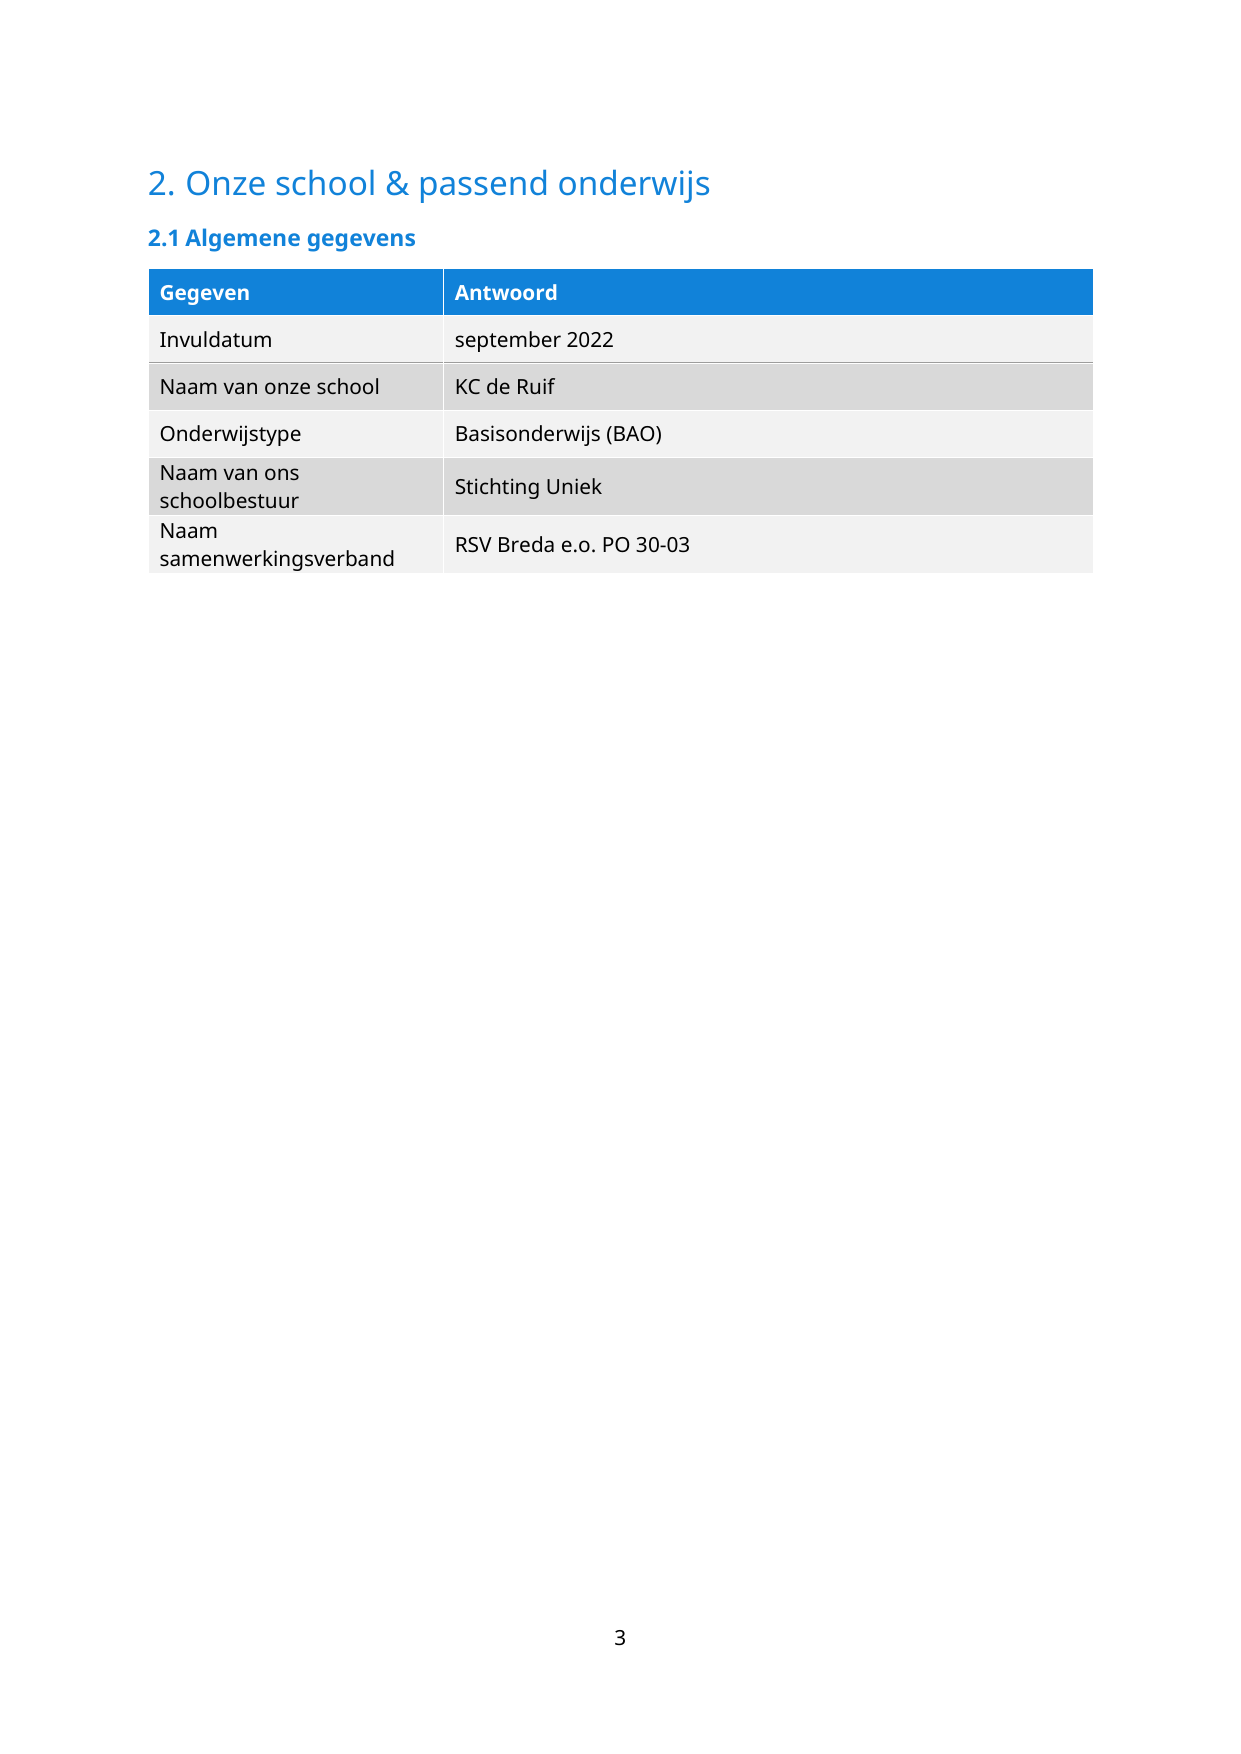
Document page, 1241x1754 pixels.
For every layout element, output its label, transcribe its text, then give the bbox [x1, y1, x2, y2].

table_cell Onderwijstype [149, 411, 443, 457]
table_cell Naam van ons schoolbestuur [149, 458, 443, 515]
text Algemene gegevens [148, 222, 1093, 253]
table_cell [444, 316, 1093, 362]
text Onze school & passend onderwijs [148, 160, 1093, 206]
table_header Antwoord [444, 269, 1093, 315]
table_cell [444, 458, 1093, 515]
table_cell Invuldatum [149, 316, 443, 362]
table_header Gegeven [149, 269, 443, 315]
table_cell Naam samenwerkingsverband [149, 516, 443, 573]
table_cell Naam van onze school [149, 364, 443, 410]
table_cell [444, 516, 1093, 573]
